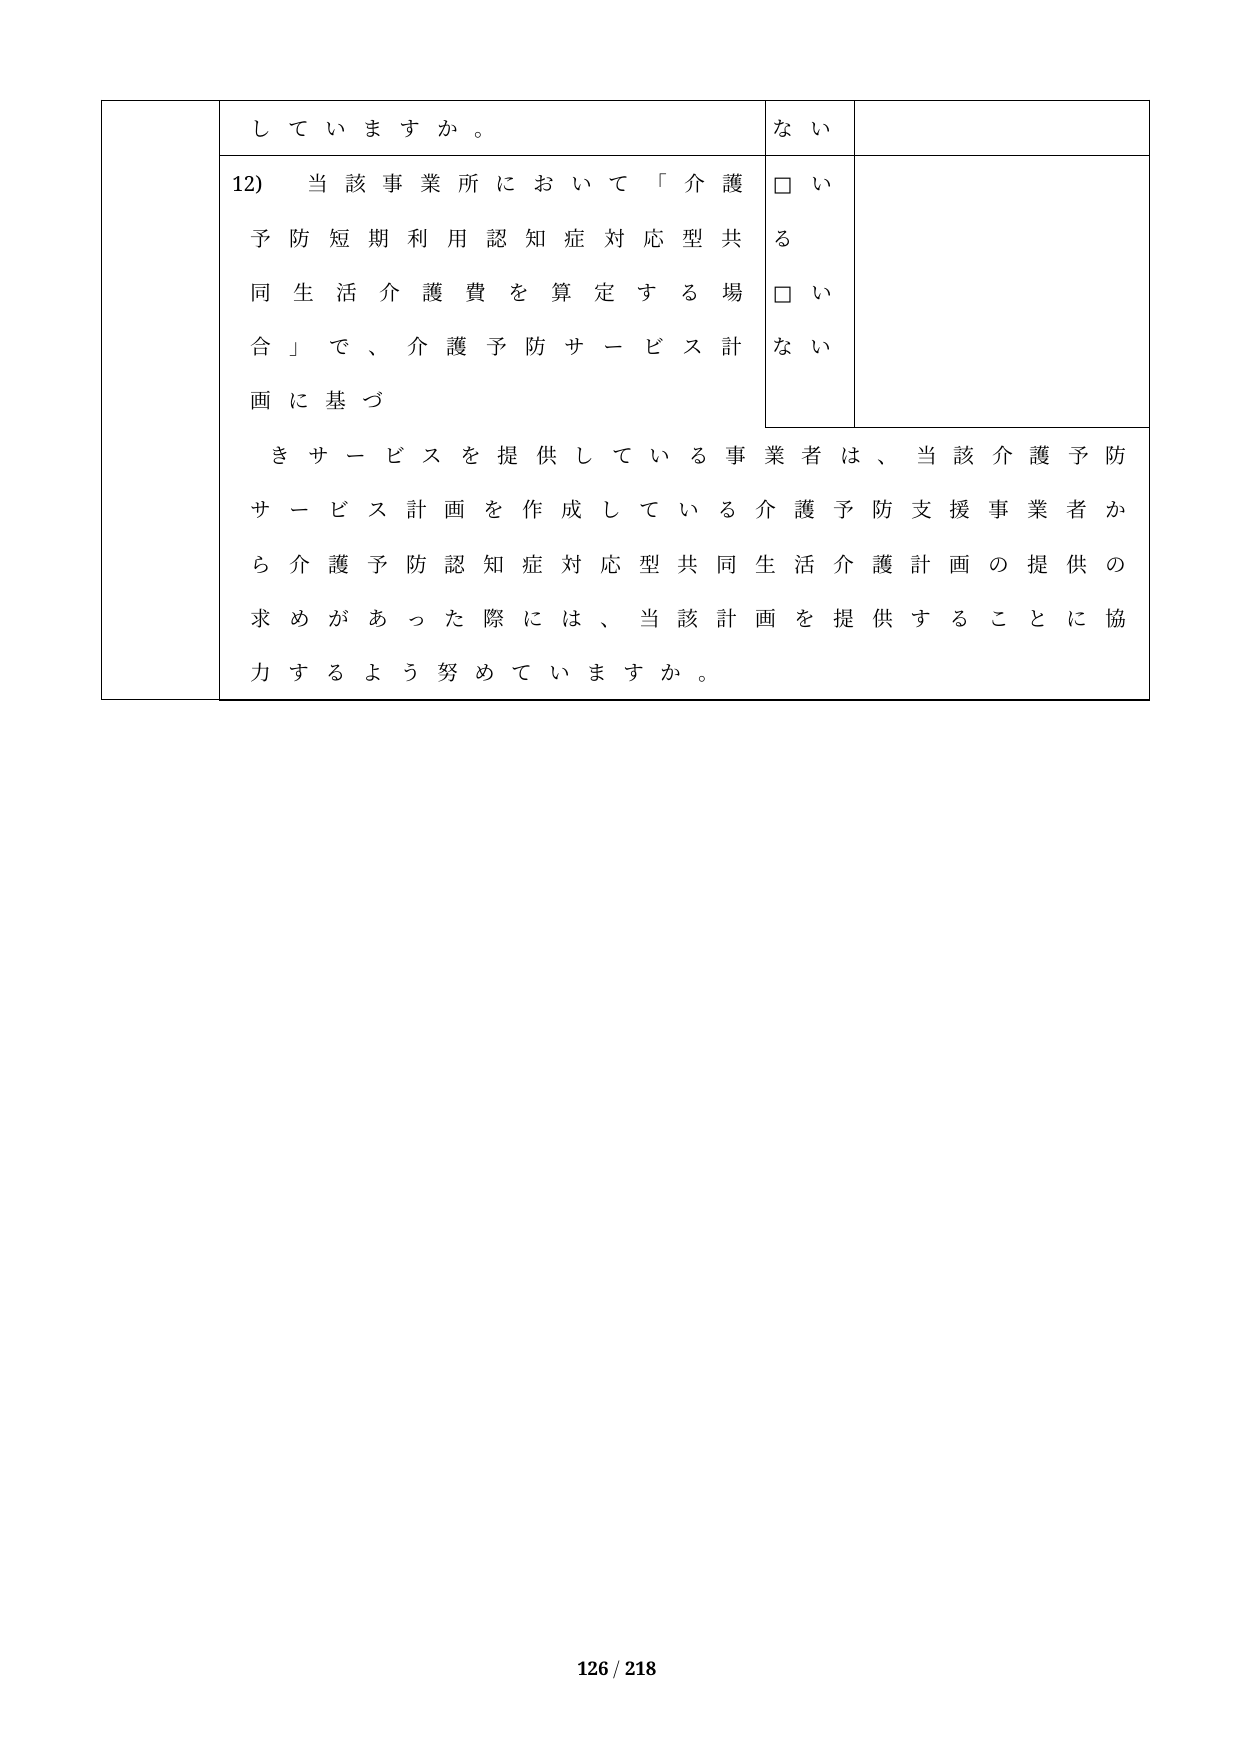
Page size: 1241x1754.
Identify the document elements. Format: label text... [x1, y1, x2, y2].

table_cell □いる □いない [766, 156, 854, 427]
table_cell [220, 101, 765, 155]
table_cell □いる □いない [766, 101, 854, 155]
table_cell 12) 当該事業所において「介護予防短期利用認知症対応型共同生活介護費を算定する場合」で、介護予防サービス計画に基づ [220, 156, 765, 427]
table_cell [855, 101, 1149, 155]
table_cell きサービスを提供している事業者は、当該介護予防サービス計画を作成している介護予防支援事業者から介護予防認知症対応型共同生活介護計画の提供の求めがあった際には、当該計画を提供することに協力するよう努めていますか。 [220, 427, 1149, 698]
table_cell [855, 156, 1149, 427]
